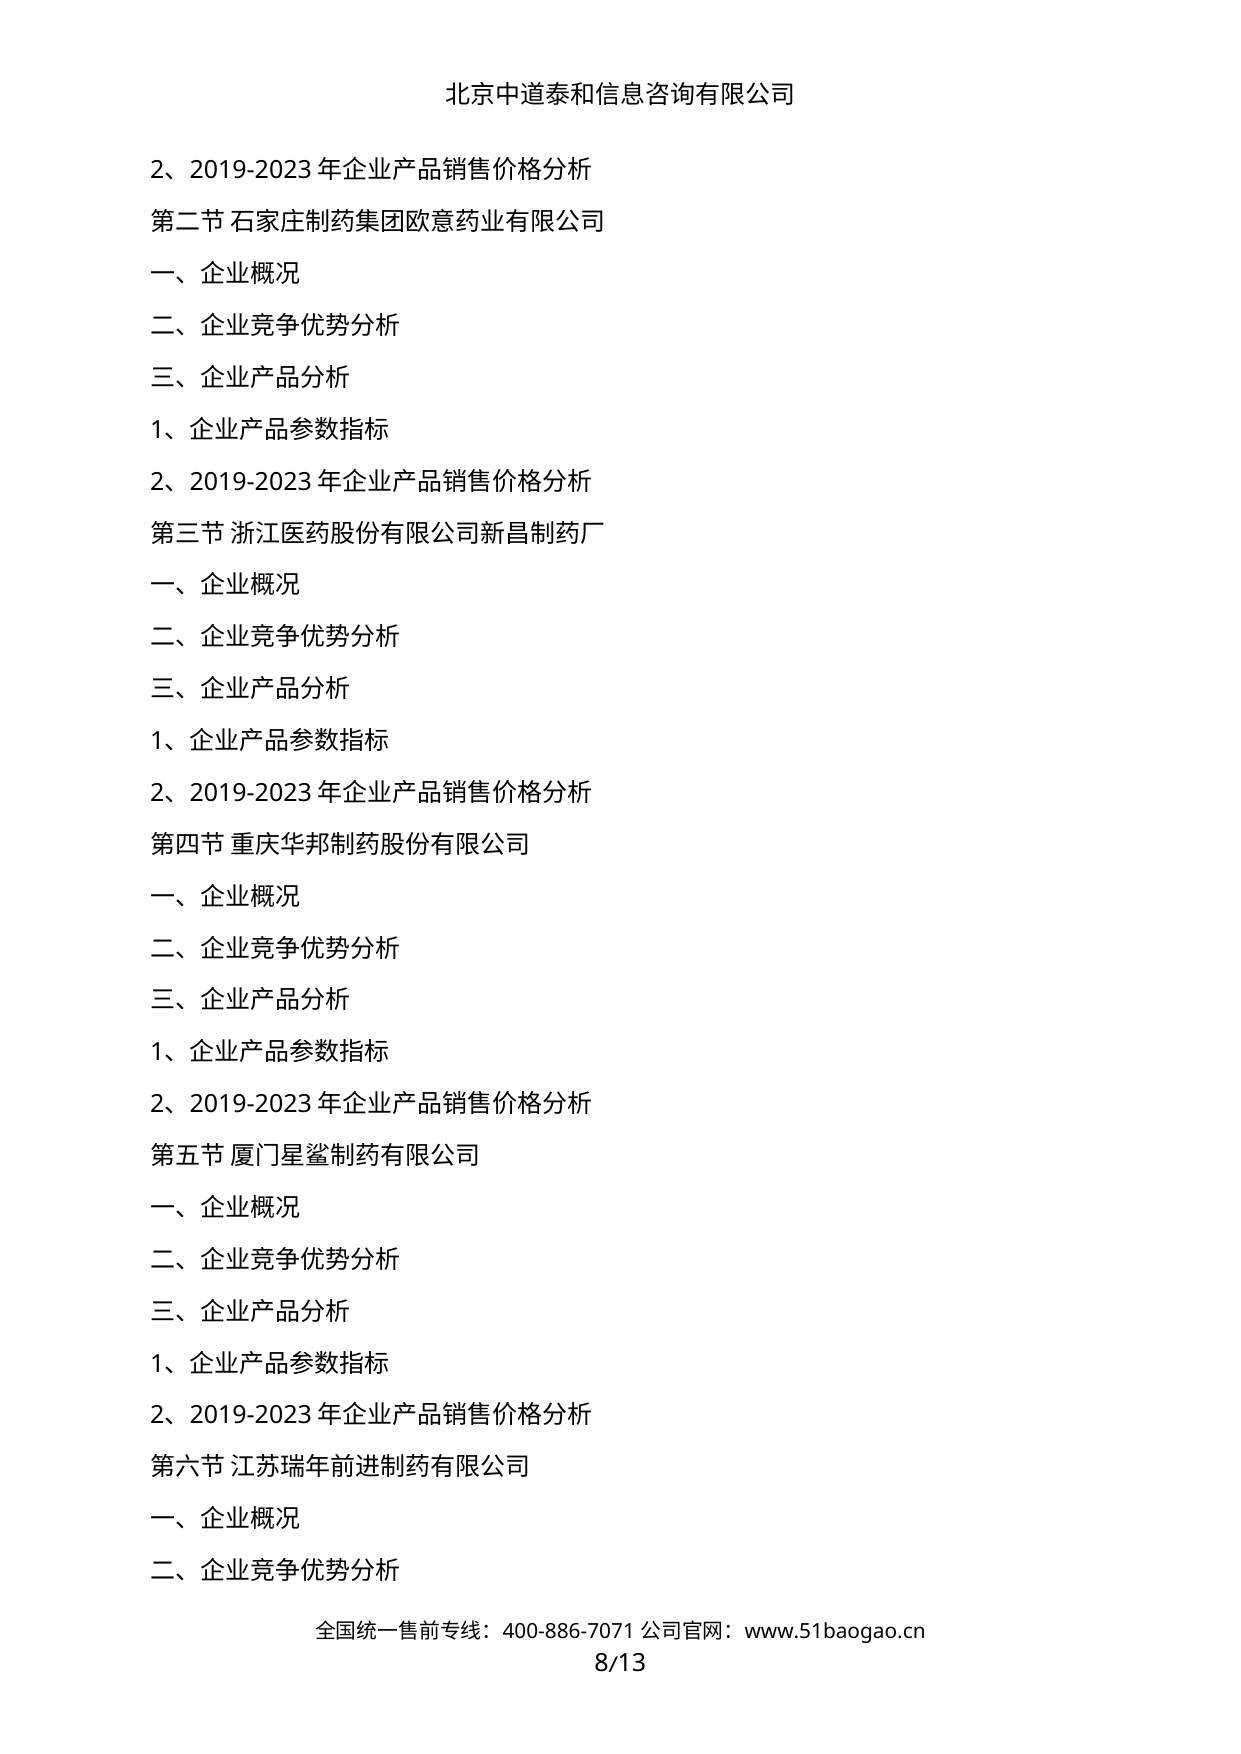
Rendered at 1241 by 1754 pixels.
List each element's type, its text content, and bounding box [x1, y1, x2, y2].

text 一、企业概况 [150, 254, 1090, 290]
text 一、企业概况 [150, 565, 1090, 601]
text 1、企业产品参数指标 [150, 409, 1090, 446]
text 二、企业竞争优势分析 [150, 1239, 1090, 1276]
text 一、企业概况 [150, 1187, 1090, 1224]
text 1、企业产品参数指标 [150, 721, 1090, 757]
text 一、企业概况 [150, 1499, 1090, 1535]
text 二、企业竞争优势分析 [150, 1551, 1090, 1587]
text 第二节 石家庄制药集团欧意药业有限公司 [150, 202, 1090, 238]
text 三、企业产品分析 [150, 980, 1090, 1016]
text 第五节 厦门星鲨制药有限公司 [150, 1136, 1090, 1172]
text 第三节 浙江医药股份有限公司新昌制药厂 [150, 513, 1090, 549]
text 第六节 江苏瑞年前进制药有限公司 [150, 1447, 1090, 1483]
text 2、2019-2023年企业产品销售价格分析 [150, 1395, 1090, 1431]
text 一、企业概况 [150, 876, 1090, 912]
text 1、企业产品参数指标 [150, 1343, 1090, 1379]
text 2、2019-2023年企业产品销售价格分析 [150, 461, 1090, 497]
text 1、企业产品参数指标 [150, 1032, 1090, 1068]
text 三、企业产品分析 [150, 1291, 1090, 1327]
text 2、2019-2023年企业产品销售价格分析 [150, 1084, 1090, 1120]
text 二、企业竞争优势分析 [150, 306, 1090, 342]
text 三、企业产品分析 [150, 357, 1090, 394]
text 二、企业竞争优势分析 [150, 928, 1090, 964]
text 二、企业竞争优势分析 [150, 617, 1090, 653]
text 三、企业产品分析 [150, 669, 1090, 705]
text 2、2019-2023年企业产品销售价格分析 [150, 772, 1090, 809]
text 第四节 重庆华邦制药股份有限公司 [150, 824, 1090, 861]
text 2、2019-2023年企业产品销售价格分析 [150, 150, 1090, 186]
